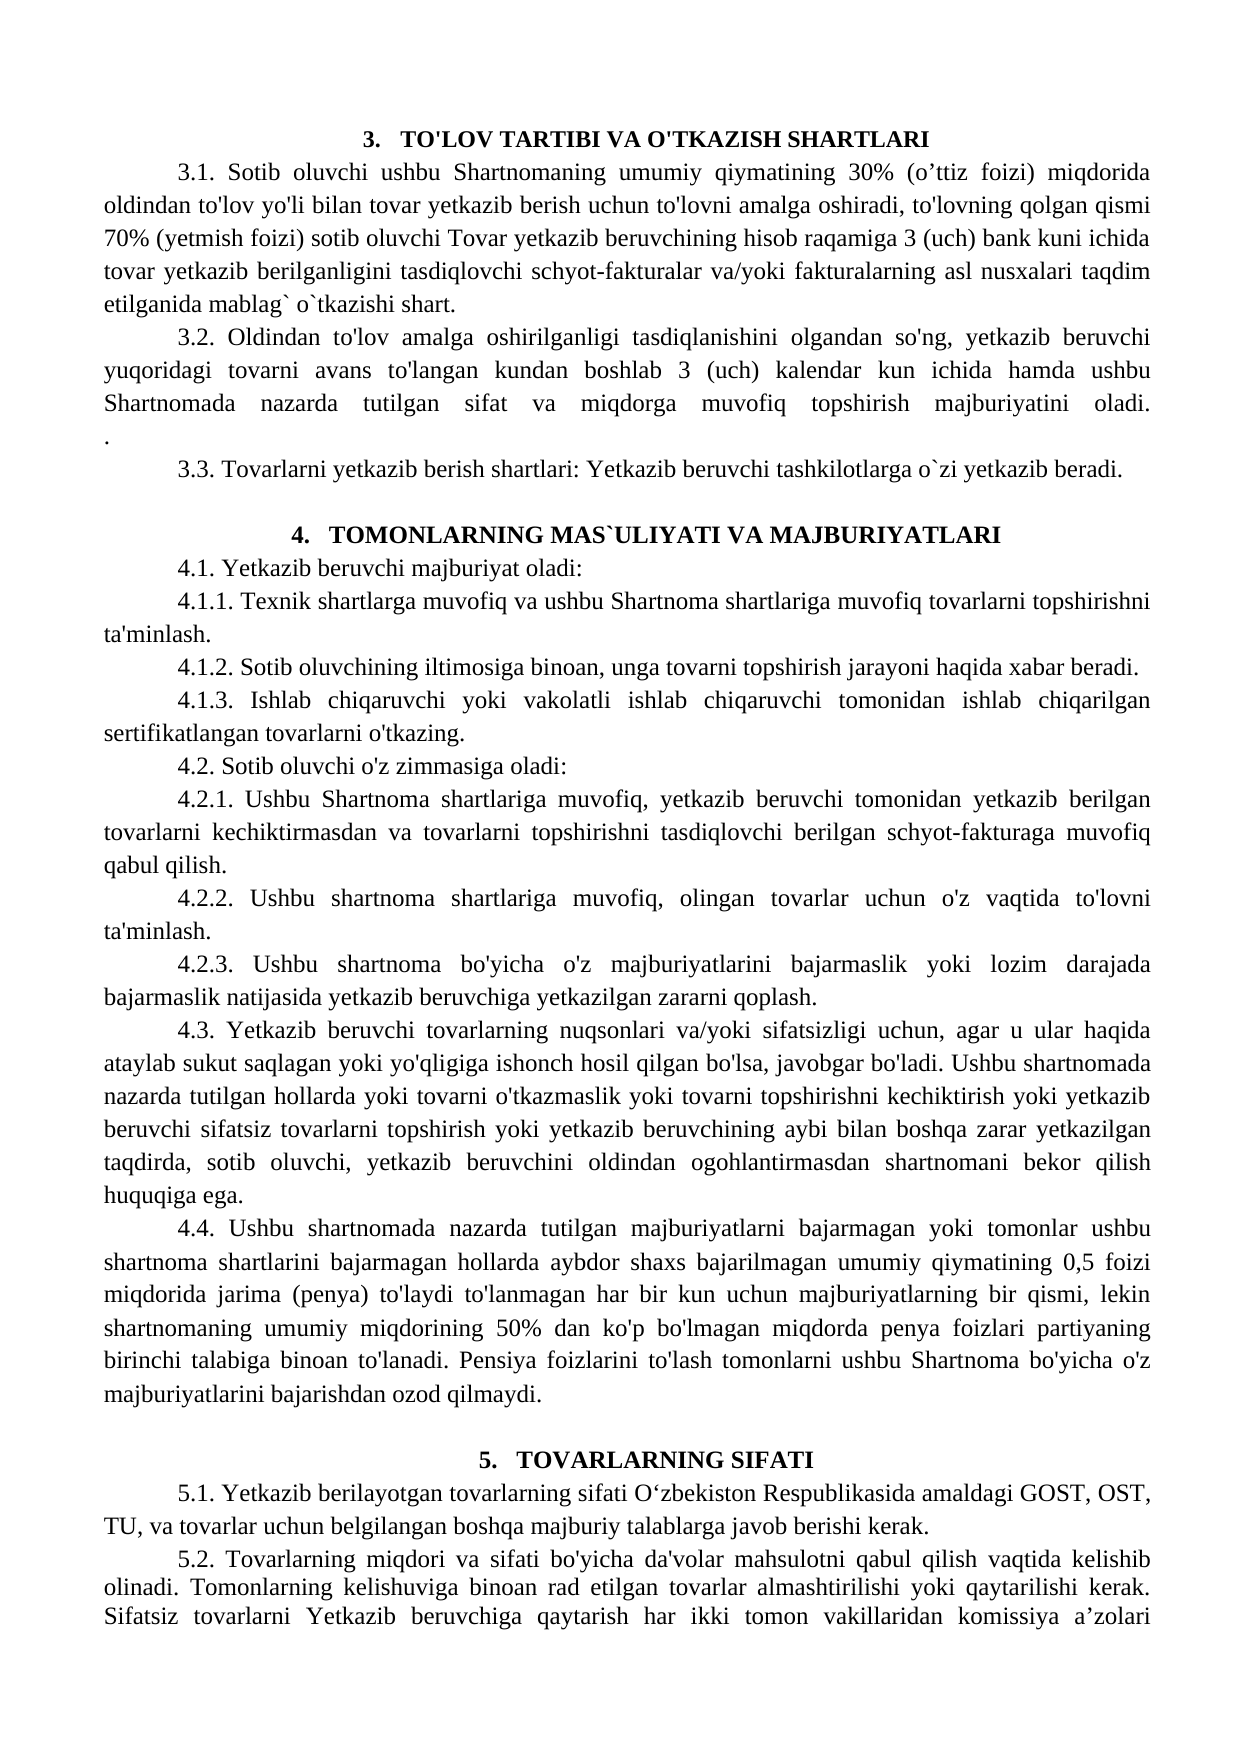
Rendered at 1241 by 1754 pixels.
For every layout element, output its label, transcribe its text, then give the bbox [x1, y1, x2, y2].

text 4.2.1. Ushbu Shartnoma shartlariga muvofiq, yetkazib beruvchi tomonidan yetkazib berilgan tovarlarni kechiktirmasdan va tovarlarni topshirishni tasdiqlovchi berilgan schyot-fakturaga muvofiq qabul qilish. [103, 784, 1152, 879]
text 4.2.2. Ushbu shartnoma shartlariga muvofiq, olingan tovarlar uchun o'z vaqtida to'lovni ta'minlash. [103, 883, 1152, 945]
text 4.3. Yetkazib beruvchi tovarlarning nuqsonlari va/yoki sifatsizligi uchun, agar u ular haqida ataylab sukut saqlagan yoki yo'qligiga ishonch hosil qilgan bo'lsa, javobgar bo'ladi. Ushbu shartnomada nazarda tutilgan hollarda yoki tovarni o'tkazmaslik yoki tovarni topshirishni kechiktirish yoki yetkazib beruvchi sifatsiz tovarlarni topshirish yoki yetkazib beruvchining aybi bilan boshqa zarar yetkazilgan taqdirda, sotib oluvchi, yetkazib beruvchini oldindan ogohlantirmasdan shartnomani bekor qilish huquqiga ega. [103, 1015, 1152, 1209]
list Yetkazib beruvchi majburiyat oladi: [177, 553, 1152, 582]
list TO'LOV TARTIBI VA O'TKAZISH SHARTLARI [141, 125, 1152, 153]
text 3.2. Oldindan to'lov amalga oshirilganligi tasdiqlanishini olgandan so'ng, yetkazib beruvchi yuqoridagi tovarni avans to'langan kundan boshlab 3 (uch) kalendar kun ichida hamda ushbu Shartnomada nazarda tutilgan sifat va miqdorga muvofiq topshirish majburiyatini oladi. . [103, 322, 1152, 450]
text 4.1.1. Texnik shartlarga muvofiq va ushbu Shartnoma shartlariga muvofiq tovarlarni topshirishni ta'minlash. [103, 586, 1152, 648]
text 4.1.3. Ishlab chiqaruvchi yoki vakolatli ishlab chiqaruvchi tomonidan ishlab chiqarilgan sertifikatlangan tovarlarni o'tkazing. [103, 685, 1152, 747]
text 3.1. Sotib oluvchi ushbu Shartnomaning umumiy qiymatining 30% (o’ttiz foizi) miqdorida oldindan to'lov yo'li bilan tovar yetkazib berish uchun to'lovni amalga oshiradi, to'lovning qolgan qismi 70% (yetmish foizi) sotib oluvchi Tovar yetkazib beruvchining hisob raqamiga 3 (uch) bank kuni ichida tovar yetkazib berilganligini tasdiqlovchi schyot-fakturalar va/yoki fakturalarning asl nusxalari taqdim etilganida mablag` o`tkazishi shart. [103, 157, 1152, 318]
text 5.1. Yetkazib berilayotgan tovarlarning sifati O‘zbekiston Respublikasida amaldagi GOST, OST, TU, va tovarlar uchun belgilangan boshqa majburiy talablarga javob berishi kerak. [103, 1478, 1152, 1539]
list TOMONLARNING MAS`ULIYATI VA MAJBURIYATLARI [141, 520, 1152, 549]
text 4.1.2. Sotib oluvchining iltimosiga binoan, unga tovarni topshirish jarayoni haqida xabar beradi. [103, 652, 1152, 681]
text 3.3. Tovarlarni yetkazib berish shartlari: Yetkazib beruvchi tashkilotlarga o`zi yetkazib beradi. [103, 454, 1152, 483]
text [103, 1544, 1152, 1630]
text 4.2. Sotib oluvchi o'z zimmasiga oladi: [103, 751, 1152, 780]
text 4.2.3. Ushbu shartnoma bo'yicha o'z majburiyatlarini bajarmaslik yoki lozim darajada bajarmaslik natijasida yetkazib beruvchiga yetkazilgan zararni qoplash. [103, 949, 1152, 1011]
list TOVARLARNING SIFATI [141, 1445, 1152, 1473]
text 4.4. Ushbu shartnomada nazarda tutilgan majburiyatlarni bajarmagan yoki tomonlar ushbu shartnoma shartlarini bajarmagan hollarda aybdor shaxs bajarilmagan umumiy qiymatining 0,5 foizi miqdorida jarima (penya) to'laydi to'lanmagan har bir kun uchun majburiyatlarning bir qismi, lekin shartnomaning umumiy miqdorining 50% dan ko'p bo'lmagan miqdorda penya foizlari partiyaning birinchi talabiga binoan to'lanadi. Pensiya foizlarini to'lash tomonlarni ushbu Shartnoma bo'yicha o'z majburiyatlarini bajarishdan ozod qilmaydi. [103, 1213, 1152, 1407]
